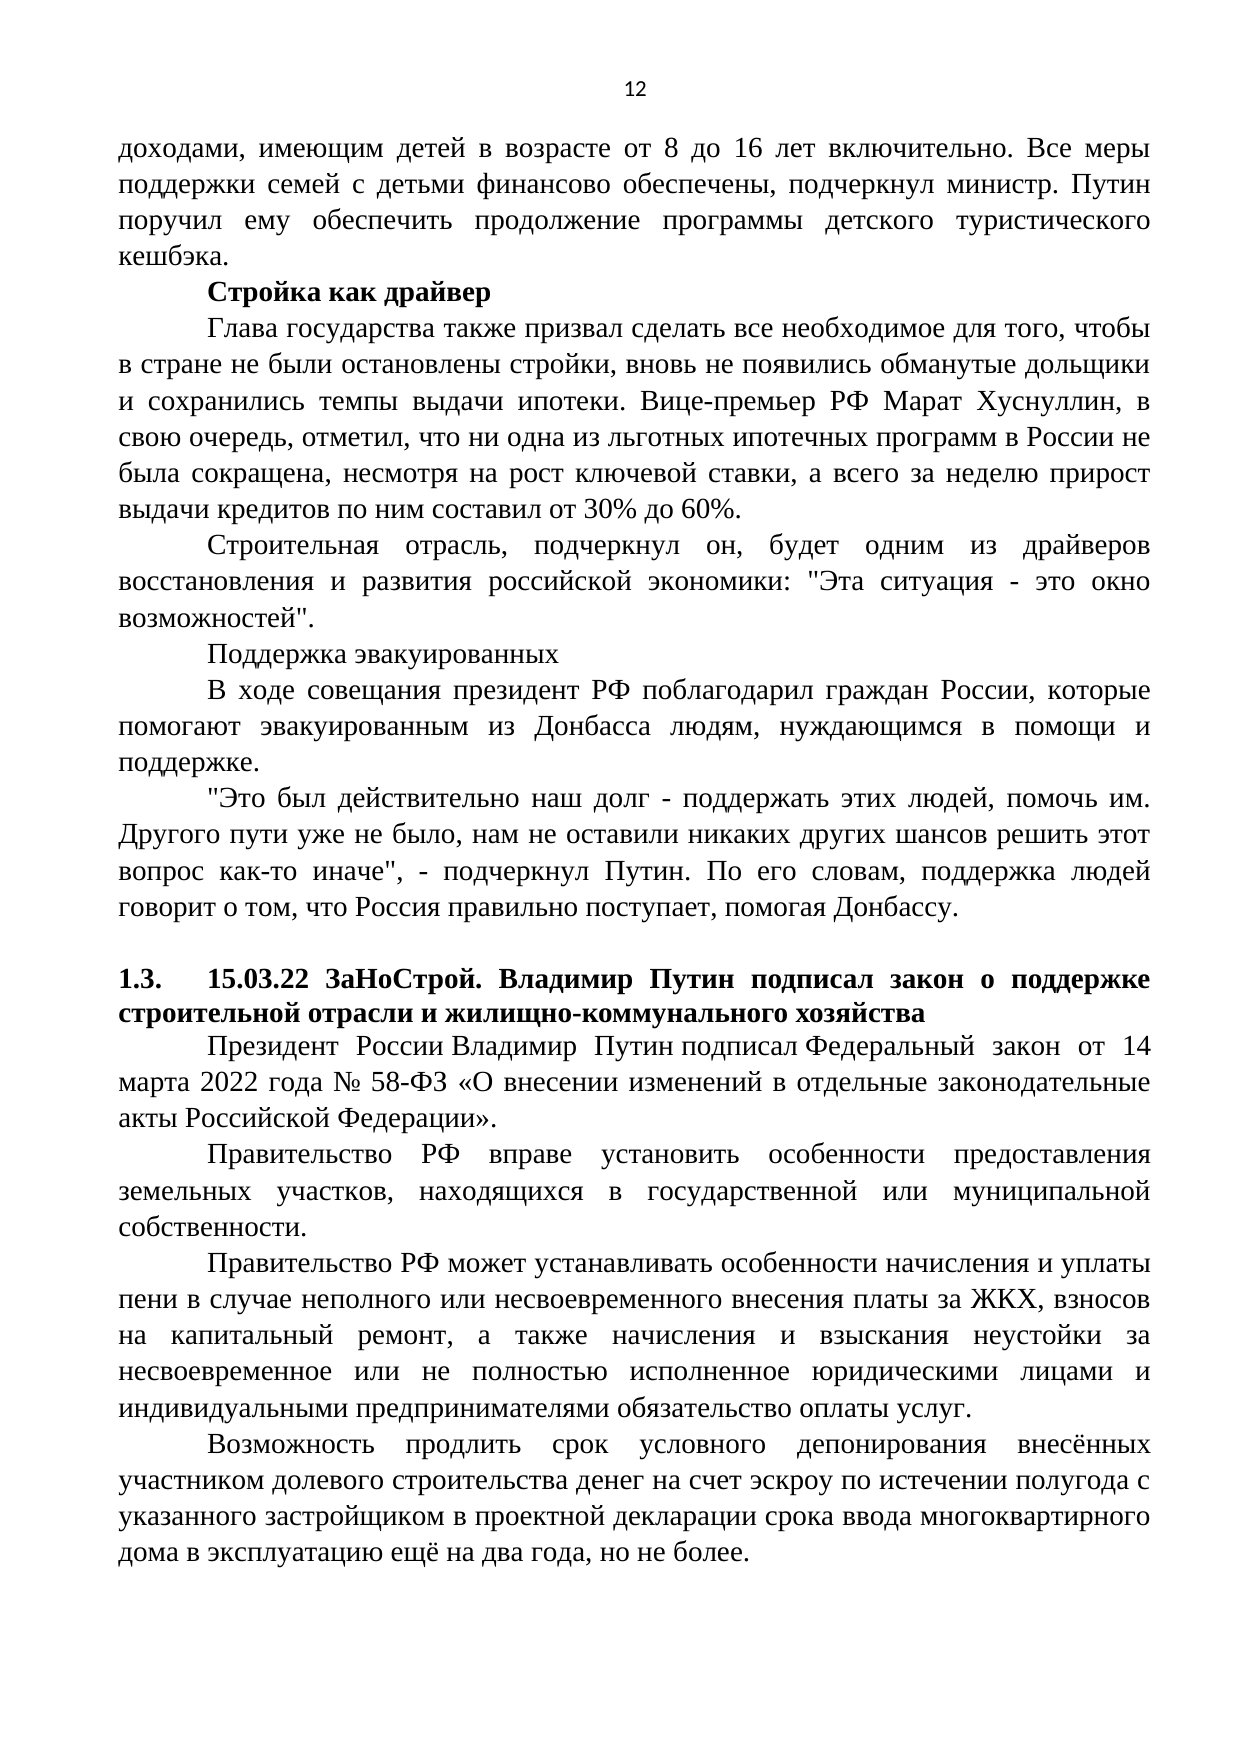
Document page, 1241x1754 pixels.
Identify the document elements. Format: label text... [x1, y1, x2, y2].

text Поддержка эвакуированных [118, 636, 1152, 669]
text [118, 130, 1152, 272]
text Стройка как драйвер [118, 274, 1152, 308]
text "Это был действительно наш долг - поддержать этих людей, помочь им. Другого пути уже не было, нам не оставили никаких других шансов решить этот вопрос как-то иначе", - подчеркнул Путин. По его словам, поддержка людей говорит о том, что Россия правильно поступает, помогая Донбассу. [118, 780, 1152, 922]
subtitle 15.03.22 ЗаНоСтрой. Владимир Путин подписал закон о поддержке строительной отрасли и жилищно-коммунального хозяйства [118, 961, 1152, 1028]
text Правительство РФ может устанавливать особенности начисления и уплаты пени в случае неполного или несвоевременного внесения платы за ЖКХ, взносов на капитальный ремонт, а также начисления и взыскания неустойки за несвоевременное или не полностью исполненное юридическими лицами и индивидуальными предпринимателями обязательство оплаты услуг. [118, 1245, 1152, 1423]
text Глава государства также призвал сделать все необходимое для того, чтобы в стране не были остановлены стройки, вновь не появились обманутые дольщики и сохранились темпы выдачи ипотеки. Вице-премьер РФ Марат Хуснуллин, в свою очередь, отметил, что ни одна из льготных ипотечных программ в России не была сокращена, несмотря на рост ключевой ставки, а всего за неделю прирост выдачи кредитов по ним составил от 30% до 60%. [118, 311, 1152, 525]
text Строительная отрасль, подчеркнул он, будет одним из драйверов восстановления и развития российской экономики: "Эта ситуация - это окно возможностей". [118, 527, 1152, 633]
text Возможность продлить срок условного депонирования внесённых участником долевого строительства денег на счет эскроу по истечении полугода с указанного застройщиком в проектной декларации срока ввода многоквартирного дома в эксплуатацию ещё на два года, но не более. [118, 1426, 1152, 1568]
text Президент России Владимир Путин подписал Федеральный закон от 14 марта 2022 года № 58-ФЗ «О внесении изменений в отдельные законодательные акты Российской Федерации». [118, 1028, 1152, 1134]
text Правительство РФ вправе установить особенности предоставления земельных участков, находящихся в государственной или муниципальной собственности. [118, 1137, 1152, 1242]
text В ходе совещания президент РФ поблагодарил граждан России, которые помогают эвакуированным из Донбасса людям, нуждающимся в помощи и поддержке. [118, 672, 1152, 778]
